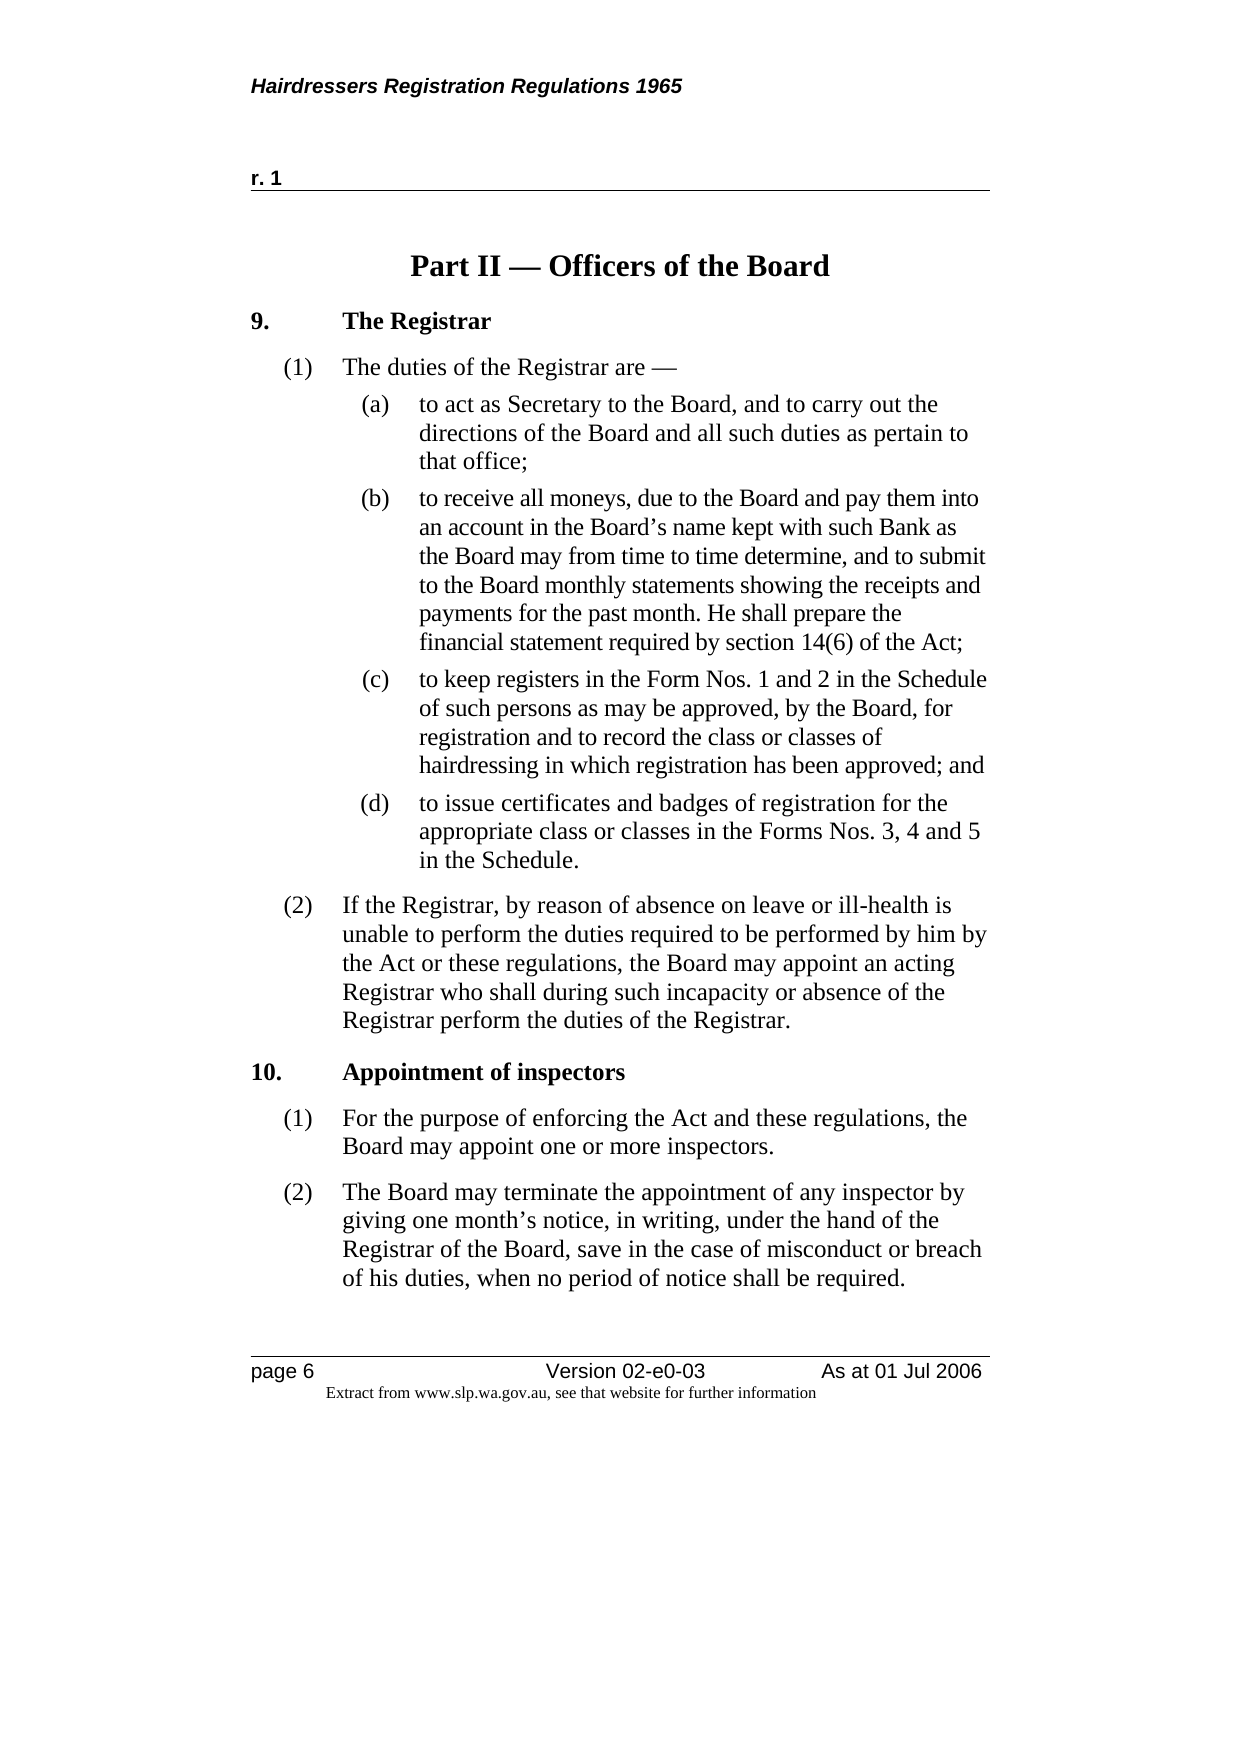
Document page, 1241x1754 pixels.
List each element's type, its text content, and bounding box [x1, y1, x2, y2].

text (1) The duties of the Registrar are — [251, 352, 990, 381]
subtitle 9. The Registrar [251, 306, 990, 335]
text (d) to issue certificates and badges of registration for the appropriate class or classes in the Forms Nos. 3, 4 and 5 in the Schedule. [251, 788, 990, 874]
subtitle Part II — Officers of the Board [251, 247, 990, 283]
text (2) If the Registrar, by reason of absence on leave or ill-health is unable to perform the duties required to be performed by him by the Act or these regulations, the Board may appoint an acting Registrar who shall during such incapacity or absence of the Registrar perform the duties of the Registrar. [251, 891, 990, 1034]
text (2) The Board may terminate the appointment of any inspector by giving one month’s notice, in writing, under the hand of the Registrar of the Board, save in the case of misconduct or breach of his duties, when no period of notice shall be required. [251, 1177, 990, 1292]
text (b) to receive all moneys, due to the Board and pay them into an account in the Board’s name kept with such Bank as the Board may from time to time determine, and to submit to the Board monthly statements showing the receipts and payments for the past month. He shall prepare the financial statement required by section 14(6) of the Act; [251, 483, 990, 656]
text (a) to act as Secretary to the Board, and to carry out the directions of the Board and all such duties as pertain to that office; [251, 389, 990, 475]
text (1) For the purpose of enforcing the Act and these regulations, the Board may appoint one or more inspectors. [251, 1103, 990, 1160]
text (c) to keep registers in the Form Nos. 1 and 2 in the Schedule of such persons as may be approved, by the Board, for registration and to record the class or classes of hairdressing in which registration has been approved; and [251, 664, 990, 779]
subtitle 10. Appointment of inspectors [251, 1057, 990, 1086]
